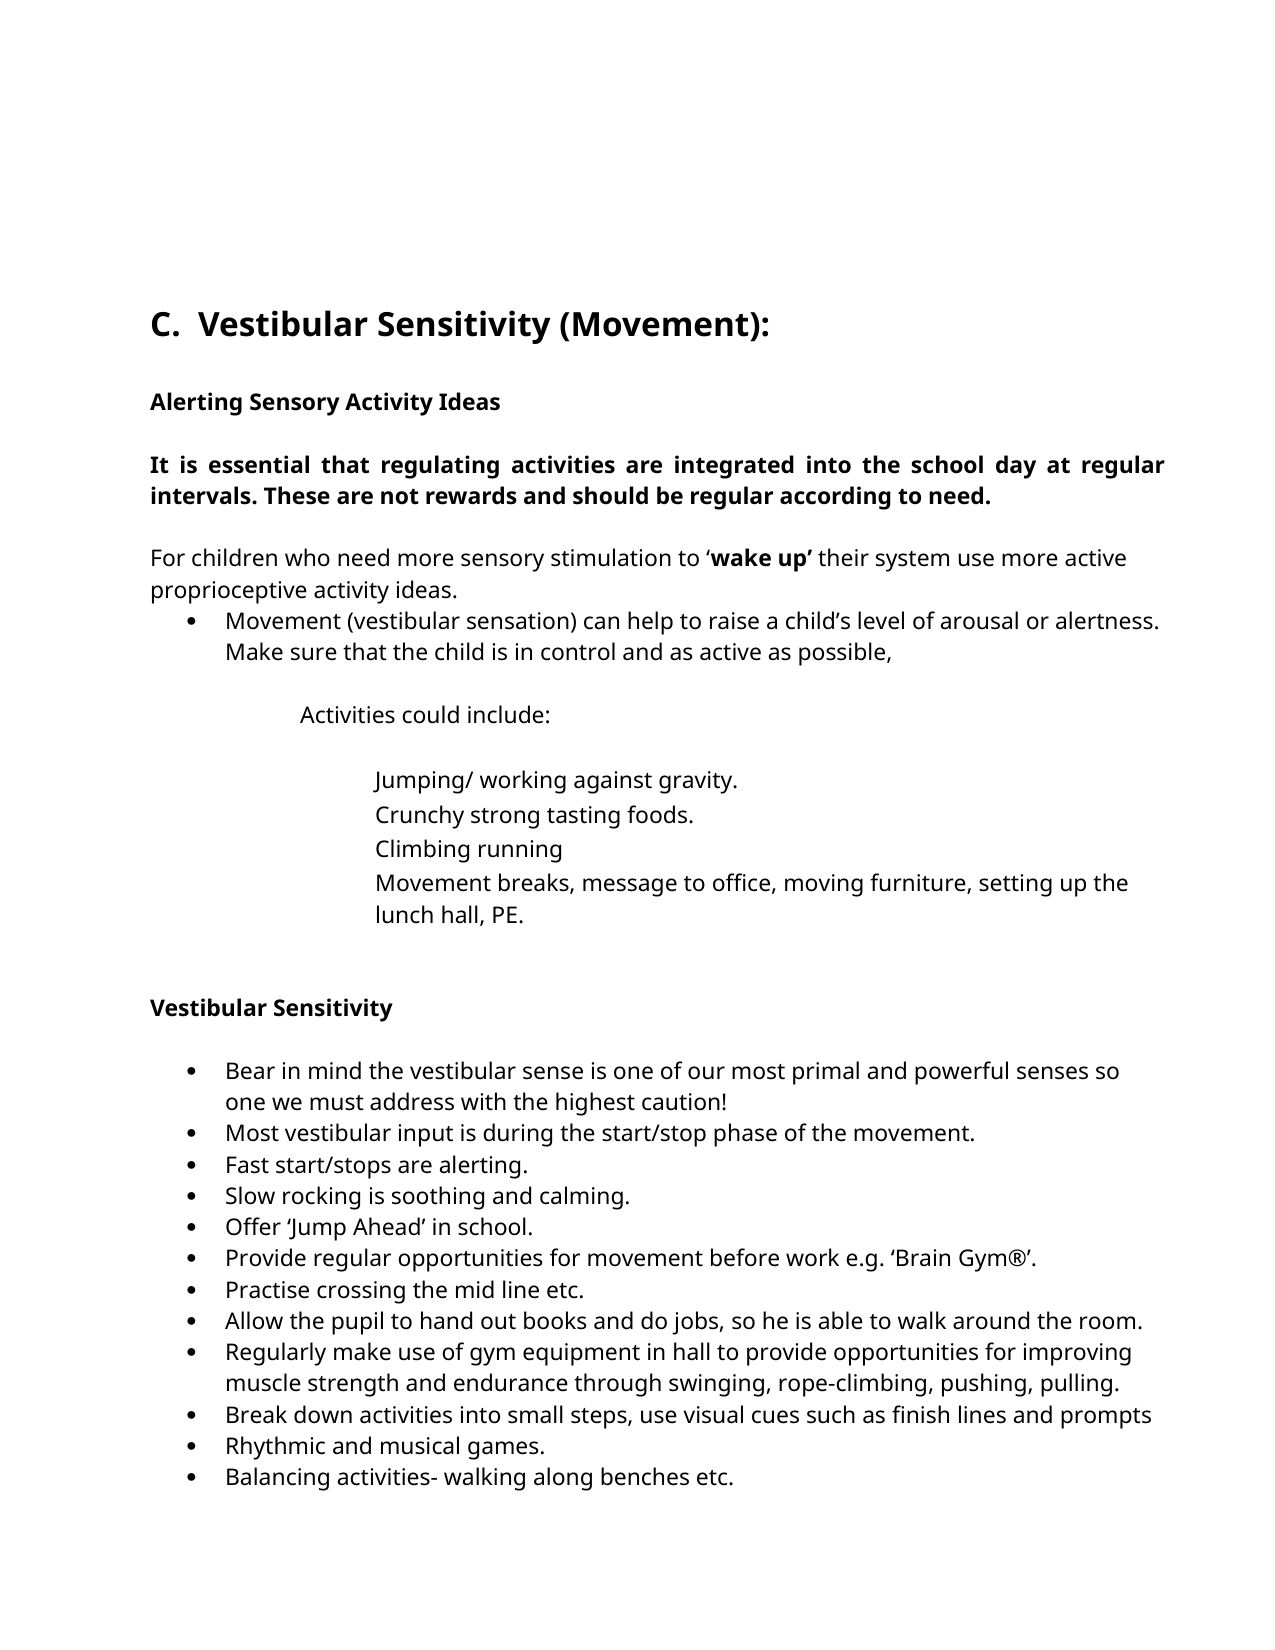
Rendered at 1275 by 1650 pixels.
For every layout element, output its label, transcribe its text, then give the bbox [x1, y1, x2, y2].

text Movement breaks, message to office, moving furniture, setting up the lunch hall, PE. [375, 867, 1167, 930]
list Most vestibular input is during the start/stop phase of the movement. [187, 1117, 1167, 1148]
text Climbing running [300, 833, 1167, 864]
text For children who need more sensory stimulation to ‘wake up’ their system use more active proprioceptive activity ideas. [150, 542, 1167, 605]
text C. Vestibular Sensitivity (Movement): [150, 301, 1167, 346]
list Rhythmic and musical games. [187, 1430, 1167, 1461]
list Break down activities into small steps, use visual cues such as finish lines and prompts [187, 1398, 1167, 1430]
list Offer ‘Jump Ahead’ in school. [187, 1211, 1167, 1242]
list Fast start/stops are alerting. [187, 1148, 1167, 1180]
list Provide regular opportunities for movement before work e.g. ‘Brain Gym®’. [187, 1242, 1167, 1273]
list Balancing activities- walking along benches etc. [187, 1461, 1167, 1492]
text Alerting Sensory Activity Ideas [150, 386, 1167, 417]
list Movement (vestibular sensation) can help to raise a child’s level of arousal or alertness. Make sure that the child is in control and as active as possible, [187, 605, 1167, 667]
list Allow the pupil to hand out books and do jobs, so he is able to walk around the room. [187, 1305, 1167, 1336]
text Activities could include: [225, 698, 1167, 730]
text Jumping/ working against gravity. [300, 764, 1167, 795]
list Practise crossing the mid line etc. [187, 1273, 1167, 1305]
text Crunchy strong tasting foods. [300, 798, 1167, 830]
text Vestibular Sensitivity [150, 992, 1167, 1023]
text It is essential that regulating activities are integrated into the school day at regular intervals. These are not rewards and should be regular according to need. [150, 448, 1167, 511]
list Slow rocking is soothing and calming. [187, 1180, 1167, 1211]
list Regularly make use of gym equipment in hall to provide opportunities for improving muscle strength and endurance through swinging, rope-climbing, pushing, pulling. [187, 1336, 1167, 1398]
list Bear in mind the vestibular sense is one of our most primal and powerful senses so one we must address with the highest caution! [187, 1055, 1167, 1117]
